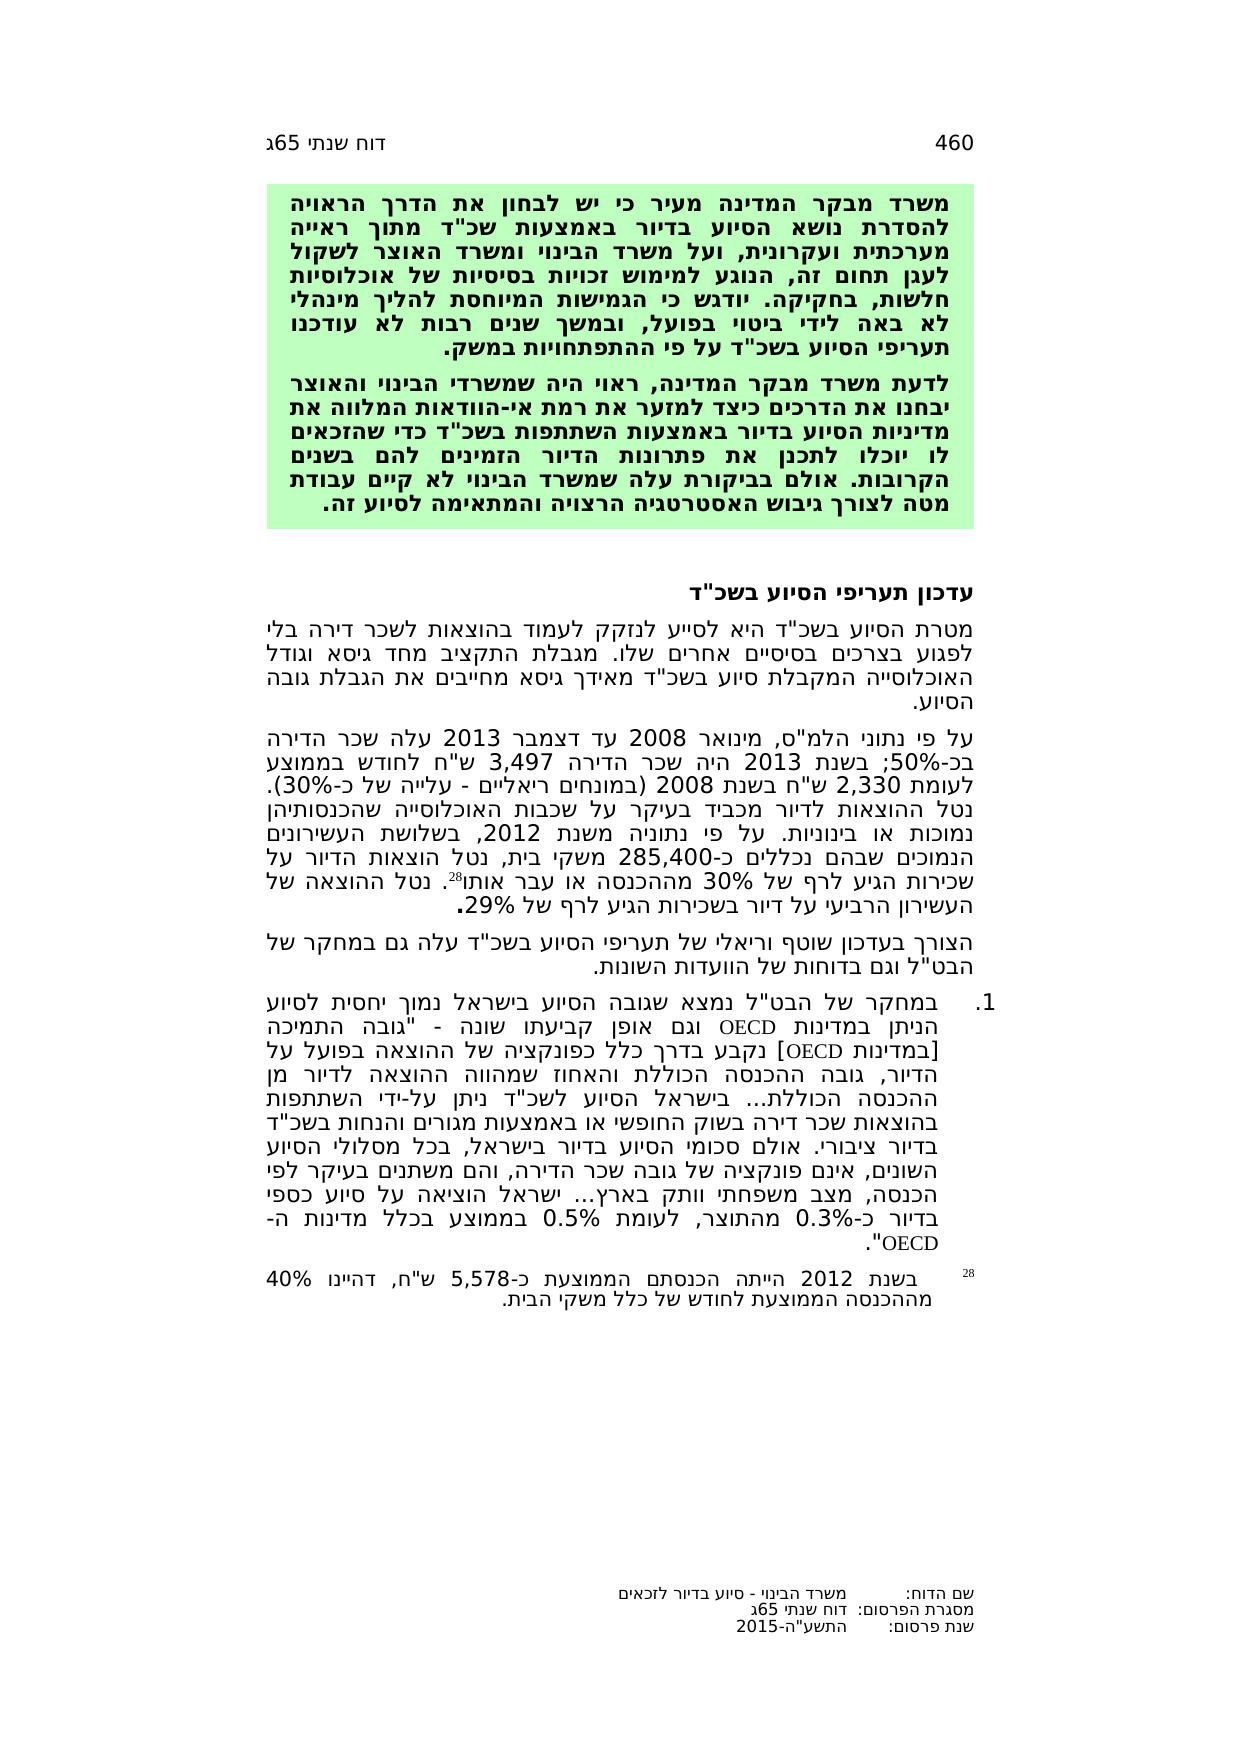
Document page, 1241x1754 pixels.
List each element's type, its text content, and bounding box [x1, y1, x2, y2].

list במחקר של הבט"ל נמצא שגובה הסיוע בישראל נמוך יחסית לסיוע הניתן במדינות OECD וגם אופן קביעתו שונה - "גובה התמיכה [במדינות OECD] נקבע בדרך כלל כפונקציה של ההוצאה בפועל על הדיור, גובה ההכנסה הכוללת והאחוז שמהווה ההוצאה לדיור מן ההכנסה הכוללת... בישראל הסיוע לשכ"ד ניתן על-ידי השתתפות בהוצאות שכר דירה בשוק החופשי או באמצעות מגורים והנחות בשכ"ד בדיור ציבורי. אולם סכומי הסיוע בדיור בישראל, בכל מסלולי הסיוע השונים, אינם פונקציה של גובה שכר הדירה, והם משתנים בעיקר לפי הכנסה, מצב משפחתי וותק בארץ... ישראל הוציאה על סיוע כספי בדיור כ-0.3% מהתוצר, לעומת 0.5% בממוצע בכלל מדינות ה-OECD". [266, 991, 974, 1255]
text לדעת משרד מבקר המדינה, ראוי היה שמשרדי הבינוי והאוצר יבחנו את הדרכים כיצד למזער את רמת אי-הוודאות המלווה את מדיניות הסיוע בדיור באמצעות השתתפות בשכ"ד כדי שהזכאים לו יוכלו לתכנן את פתרונות הדיור הזמינים להם בשנים הקרובות. אולם בביקורת עלה שמשרד הבינוי לא קיים עבודת מטה לצורך גיבוש האסטרטגיה הרצויה והמתאימה לסיוע זה. [267, 363, 974, 529]
text הצורך בעדכון שוטף וריאלי של תעריפי הסיוע בשכ"ד עלה גם במחקר של הבט"ל וגם בדוחות של הוועדות השונות. [266, 931, 974, 979]
text על פי נתוני הלמ"ס, מינואר 2008 עד דצמבר 2013 עלה שכר הדירה בכ-50%; בשנת 2013 היה שכר הדירה 3,497 ש"ח לחודש בממוצע לעומת 2,330 ש"ח בשנת 2008 (במונחים ריאליים - עלייה של כ-30%). נטל ההוצאות לדיור מכביד בעיקר על שכבות האוכלוסייה שהכנסותיהן נמוכות או בינוניות. על פי נתוניה משנת 2012, בשלושת העשירונים הנמוכים שבהם נכללים כ-285,400 משקי בית, נטל הוצאות הדיור על שכירות הגיע לרף של 30% מההכנסה או עבר אותו. נטל ההוצאה של העשירון הרביעי על דיור בשכירות הגיע לרף של 29%. [266, 727, 974, 918]
text משרד מבקר המדינה מעיר כי יש לבחון את הדרך הראויה להסדרת נושא הסיוע בדיור באמצעות שכ"ד מתוך ראייה מערכתית ועקרונית, ועל משרד הבינוי ומשרד האוצר לשקול לעגן תחום זה, הנוגע למימוש זכויות בסיסיות של אוכלוסיות חלשות, בחקיקה. יודגש כי הגמישות המיוחסת להליך מינהלי לא באה לידי ביטוי בפועל, ובמשך שנים רבות לא עודכנו תעריפי הסיוע בשכ"ד על פי ההתפתחויות במשק. [267, 184, 974, 360]
text מטרת הסיוע בשכ"ד היא לסייע לנזקק לעמוד בהוצאות לשכר דירה בלי לפגוע בצרכים בסיסיים אחרים שלו. מגבלת התקציב מחד גיסא וגודל האוכלוסייה המקבלת סיוע בשכ"ד מאידך גיסא מחייבים את הגבלת גובה הסיוע. [266, 618, 974, 714]
text עדכון תעריפי הסיוע בשכ"ד [266, 579, 974, 606]
